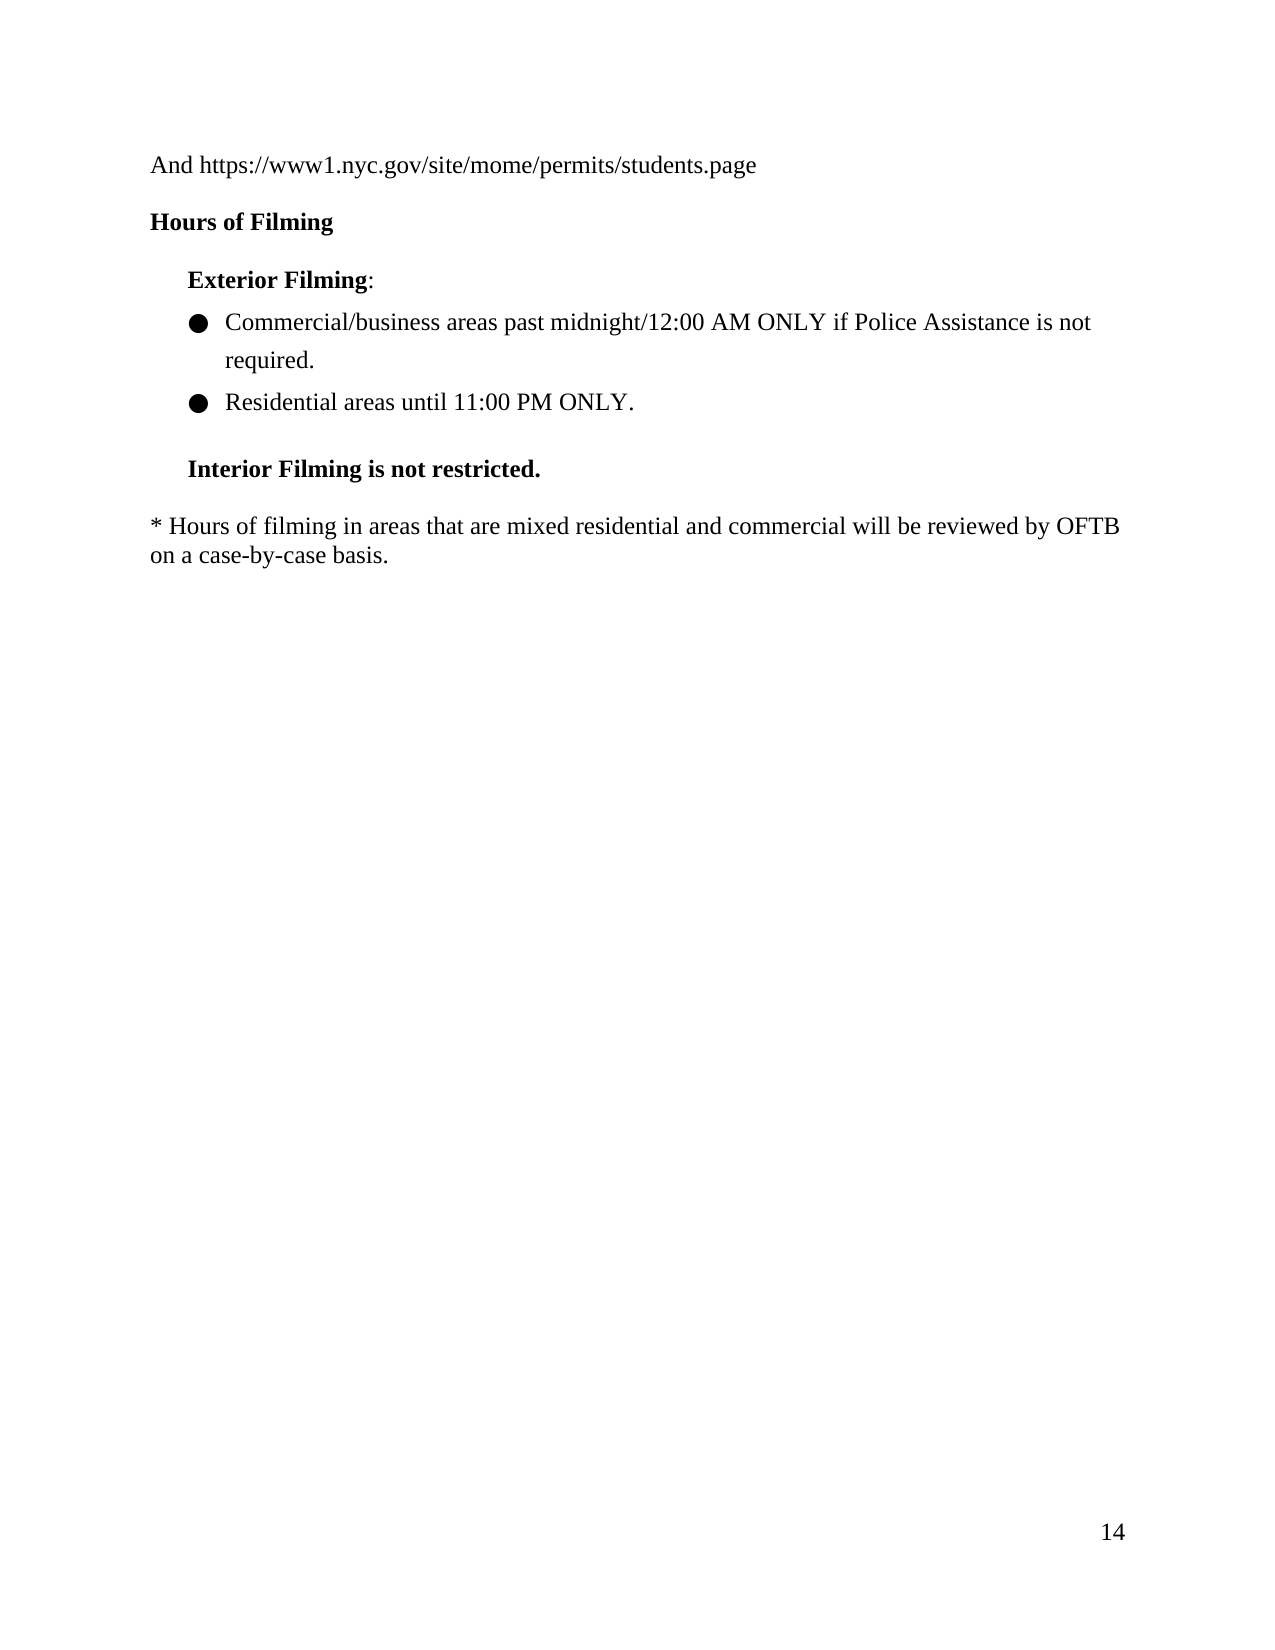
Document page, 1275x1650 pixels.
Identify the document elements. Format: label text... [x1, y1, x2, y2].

list Commercial/business areas past midnight/12:00 AM ONLY if Police Assistance is not required. [187, 294, 1125, 374]
list Residential areas until 11:00 PM ONLY. [187, 374, 1125, 425]
text * Hours of filming in areas that are mixed residential and commercial will be reviewed by OFTB on a case-by-case basis. [150, 511, 1125, 569]
text Interior Filming is not restricted. [150, 454, 1125, 482]
text Exterior Filming: [150, 265, 1125, 294]
text Hours of Filming [150, 207, 1125, 236]
text And https://www1.nyc.gov/site/mome/permits/students.page [150, 150, 1125, 179]
